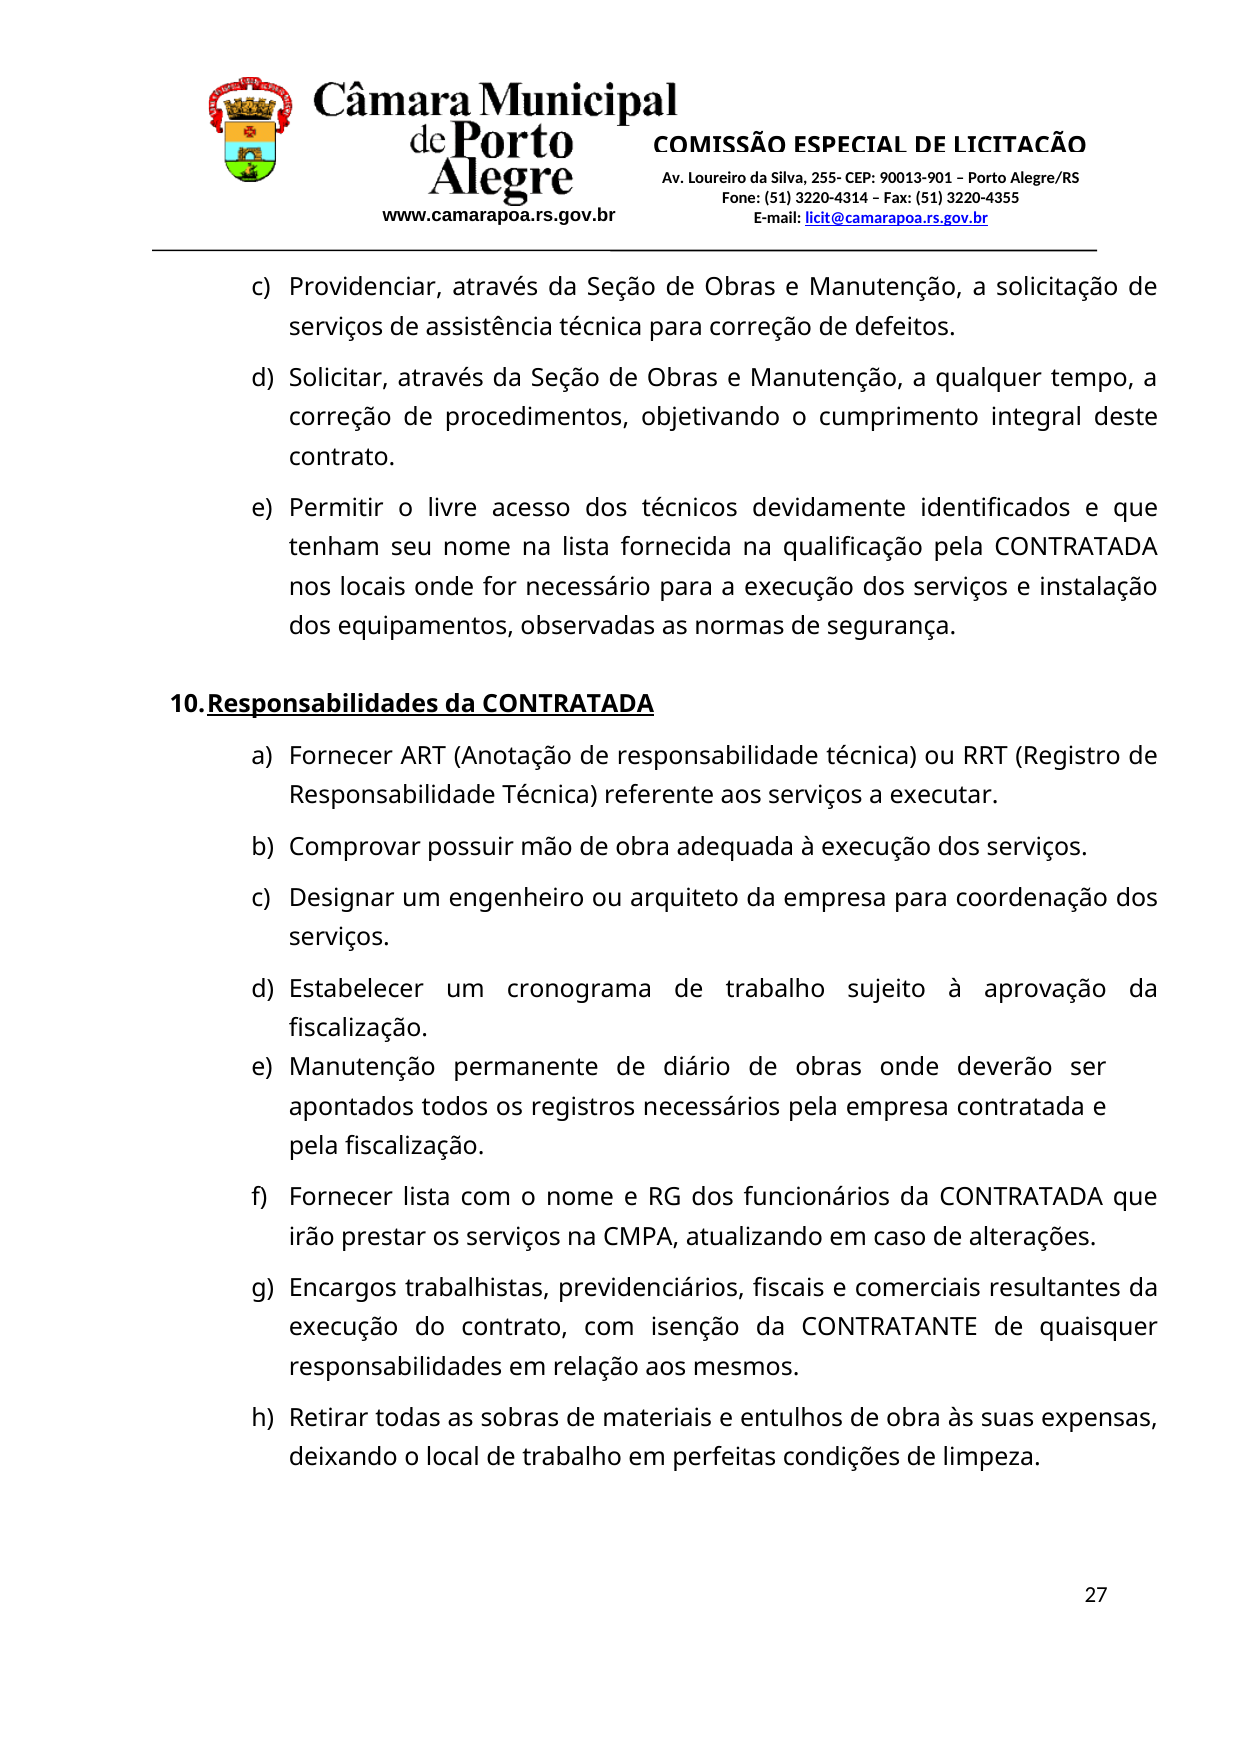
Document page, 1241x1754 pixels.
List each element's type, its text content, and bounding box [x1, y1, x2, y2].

list Manutenção permanente de diário de obras onde deverão ser apontados todos os registros necessários pela empresa contratada e pela fiscalização. [251, 1049, 1107, 1161]
list Designar um engenheiro ou arquiteto da empresa para coordenação dos serviços. [251, 880, 1159, 953]
picture [673, 139, 678, 151]
list Fornecer ART (Anotação de responsabilidade técnica) ou RRT (Registro de Responsabilidade Técnica) referente aos serviços a executar. [251, 737, 1159, 811]
list Estabelecer um cronograma de trabalho sujeito à aprovação da fiscalização. [251, 971, 1159, 1044]
list Fornecer lista com o nome e RG dos funcionários da CONTRATADA que irão prestar os serviços na CMPA, atualizando em caso de alterações. [251, 1179, 1159, 1252]
list Permitir o livre acesso dos técnicos devidamente identificados e que tenham seu nome na lista fornecida na qualificação pela CONTRATADA nos locais onde for necessário para a execução dos serviços e instalação dos equipamentos, observadas as normas de segurança. [251, 490, 1159, 641]
list Encargos trabalhistas, previdenciários, fiscais e comerciais resultantes da execução do contrato, com isenção da CONTRATANTE de quaisquer responsabilidades em relação aos mesmos. [251, 1270, 1159, 1382]
picture [208, 77, 678, 206]
list Responsabilidades da CONTRATADA [169, 686, 1107, 720]
list Solicitar, através da Seção de Obras e Manutenção, a qualquer tempo, a correção de procedimentos, objetivando o cumprimento integral deste contrato. [251, 360, 1159, 472]
list Providenciar, através da Seção de Obras e Manutenção, a solicitação de serviços de assistência técnica para correção de defeitos. [251, 269, 1159, 342]
list Retirar todas as sobras de materiais e entulhos de obra às suas expensas, deixando o local de trabalho em perfeitas condições de limpeza. [251, 1400, 1159, 1473]
list Comprovar possuir mão de obra adequada à execução dos serviços. [251, 828, 1159, 862]
